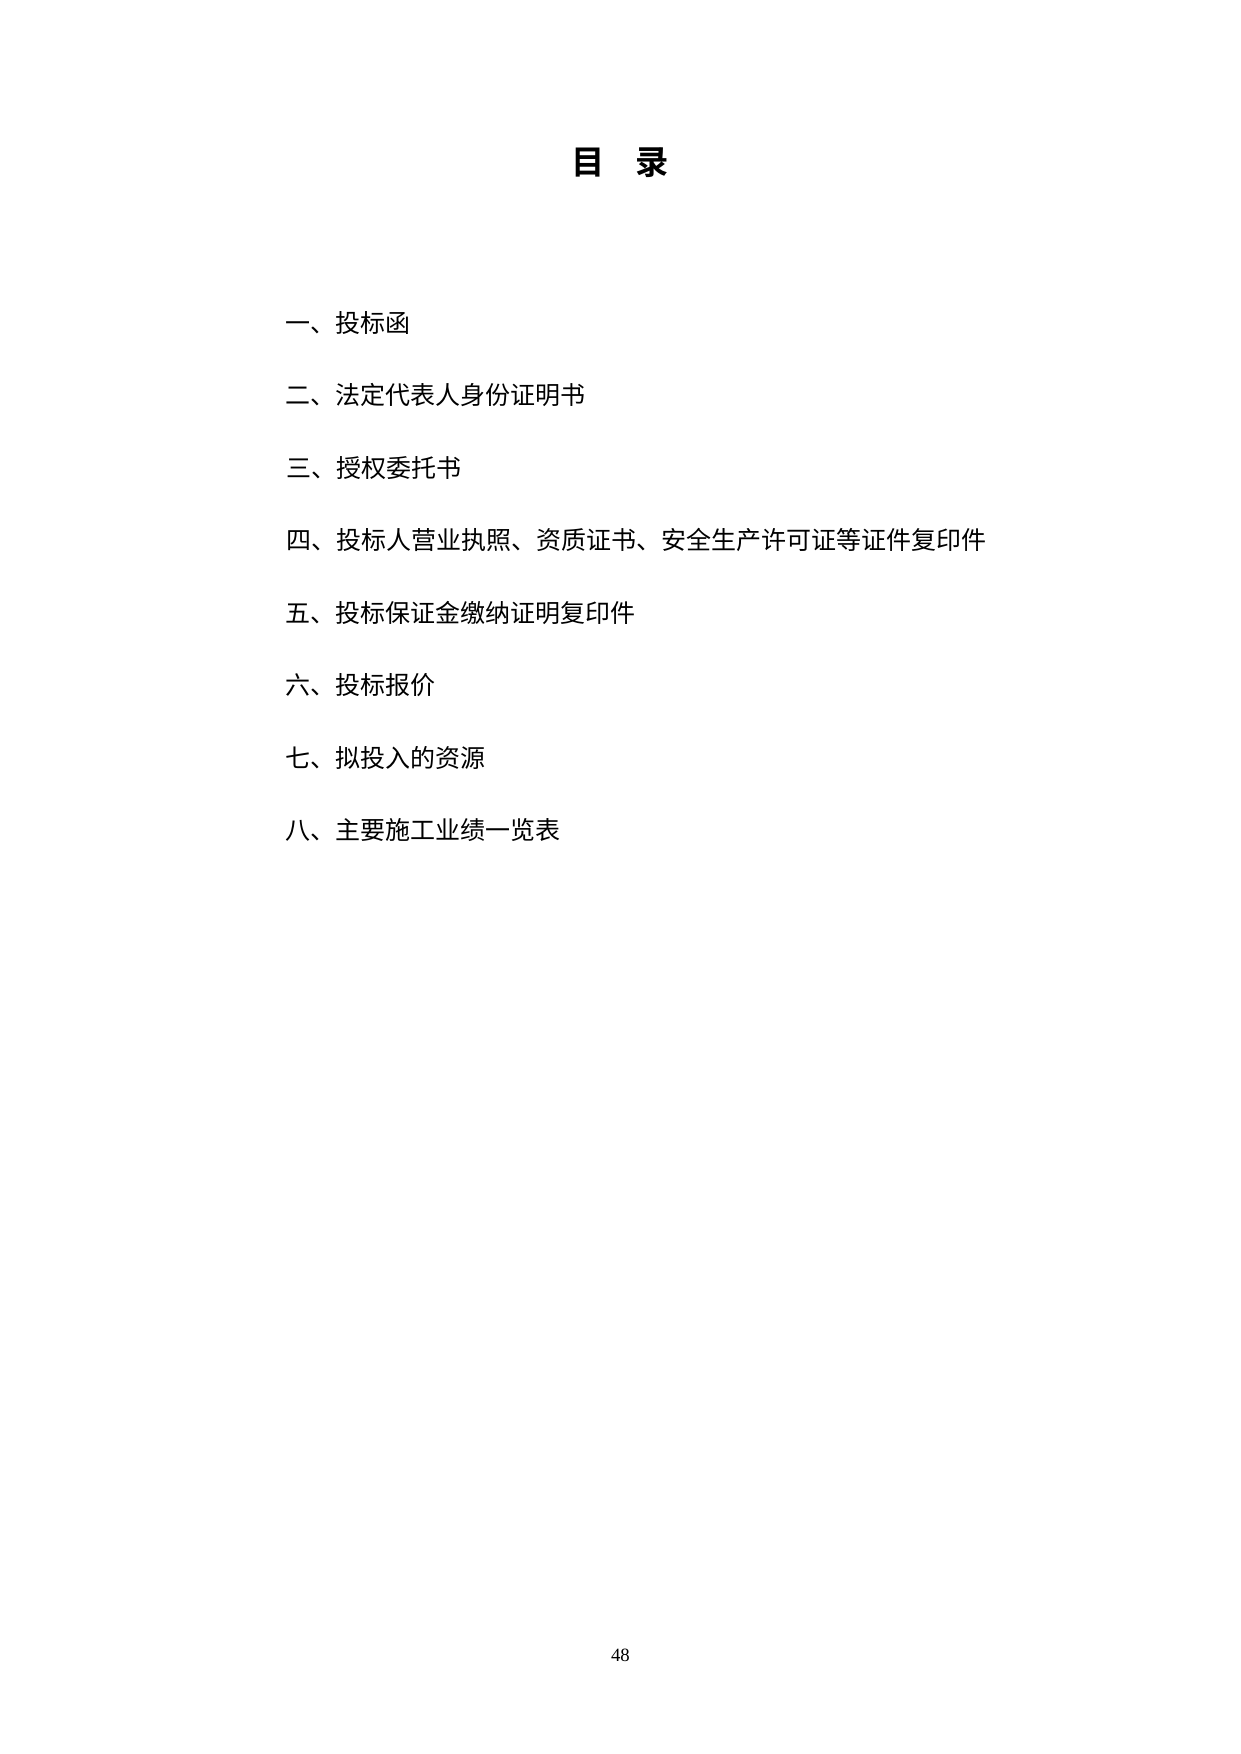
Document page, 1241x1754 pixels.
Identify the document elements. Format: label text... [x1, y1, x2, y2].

text 目 录 [136, 136, 1104, 184]
text 五、投标保证金缴纳证明复印件 [136, 593, 1104, 629]
text 六、投标报价 [136, 666, 1104, 702]
text 二、法定代表人身份证明书 [136, 376, 1104, 412]
text 四、投标人营业执照、资质证书、安全生产许可证等证件复印件 [136, 521, 1104, 557]
text 七、拟投入的资源 [136, 738, 1104, 774]
text 一、投标函 [136, 303, 1104, 339]
text 八、主要施工业绩一览表 [136, 811, 1104, 847]
text 三、授权委托书 [136, 448, 1104, 484]
